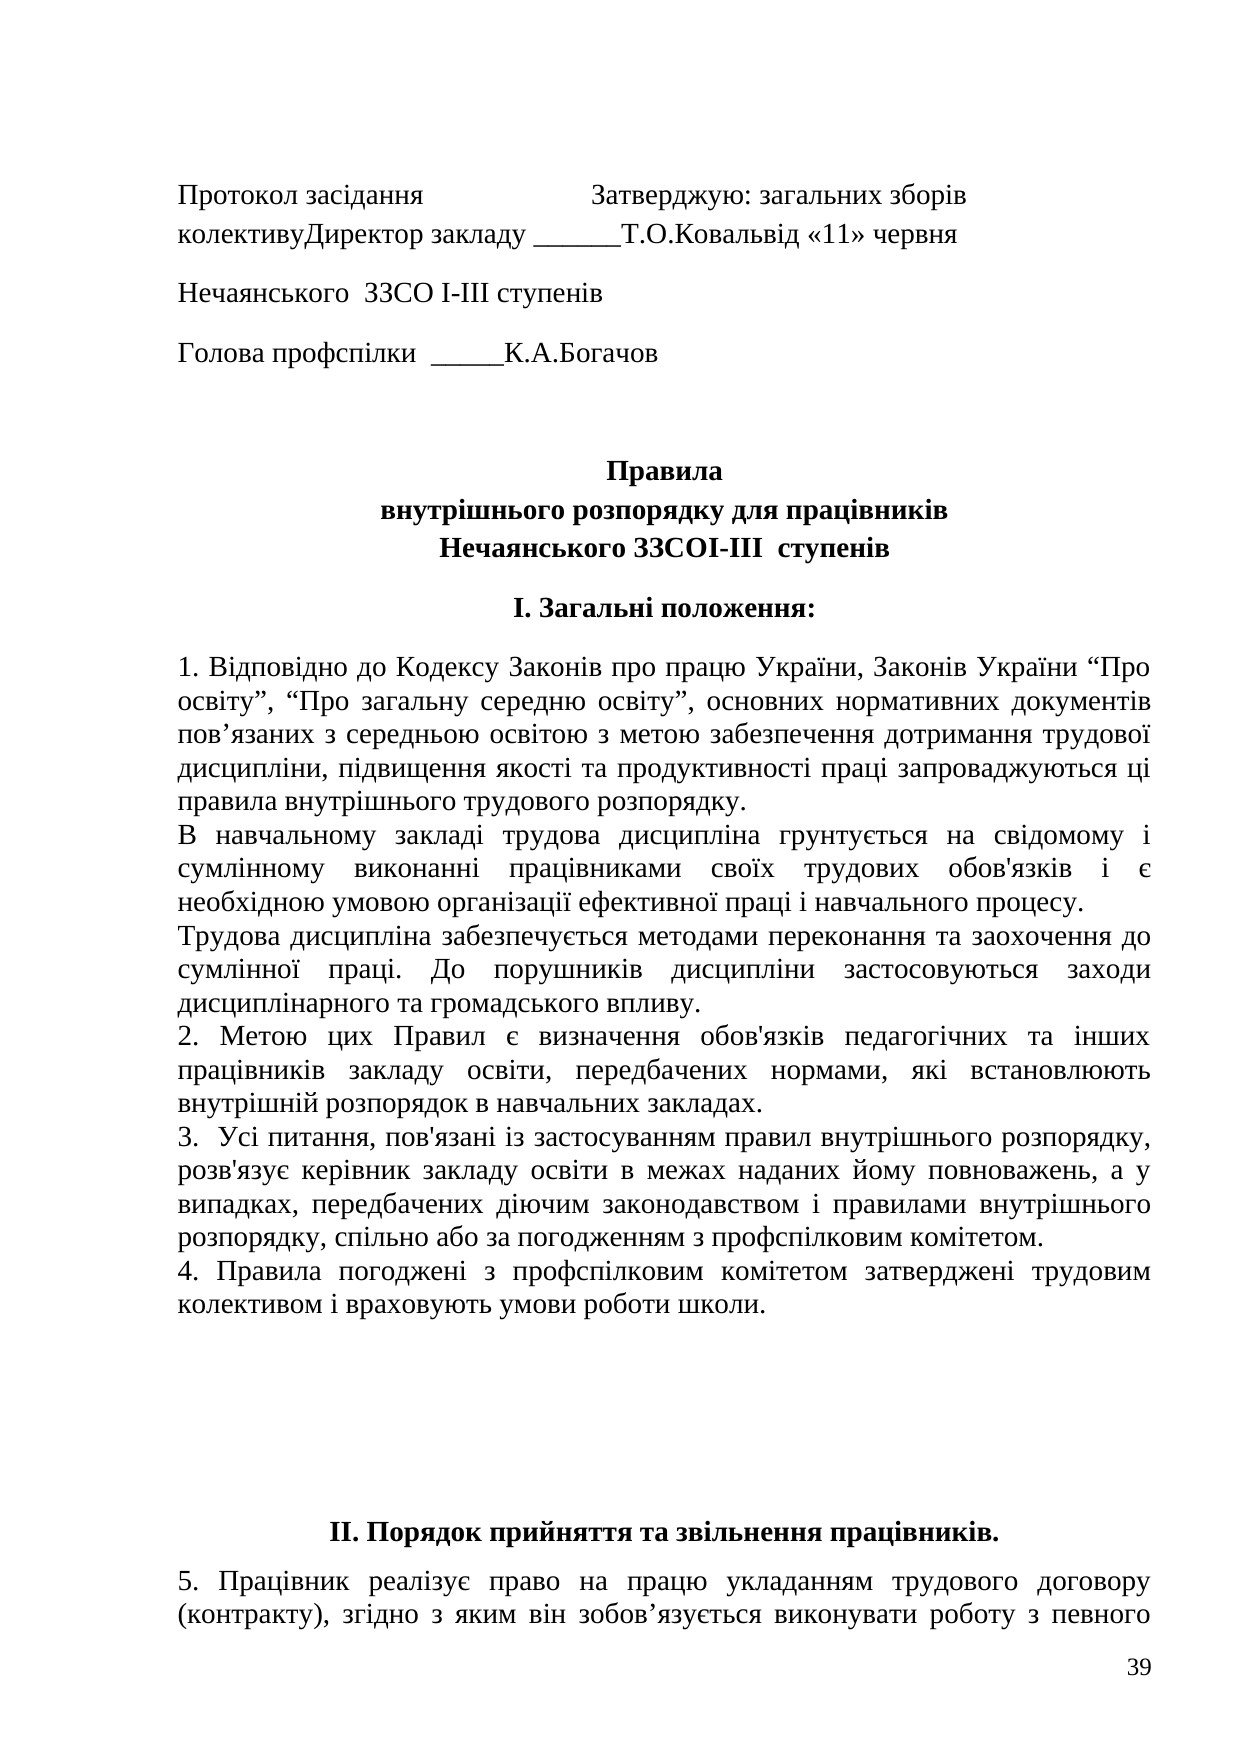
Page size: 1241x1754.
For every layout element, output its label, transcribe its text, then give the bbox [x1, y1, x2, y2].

text Трудова дисципліна забезпечується методами переконання та заохочення до сумлінної праці. До порушників дисципліни застосовуються заходи дисциплінарного та громадського впливу. [177, 918, 1152, 1018]
text ІІ. Порядок прийняття та звільнення працівників. [177, 1481, 1152, 1548]
text І. Загальні положення: [177, 590, 1152, 623]
text Голова профспілки _____К.А.Богачов [177, 335, 1152, 368]
text Правила внутрішнього розпорядку для працівників Нечаянського ЗЗСОI-IIІ ступенів [177, 453, 1152, 564]
text Нечаянського ЗЗСО І-ІІІ ступенів [177, 275, 1152, 309]
text 1. Відповідно до Кодексу Законів про працю України, Законів України “Про освіту”, “Про загальну середню освіту”, основних нормативних документів пов’язаних з середньою освітою з метою забезпечення дотримання трудової дисципліни, підвищення якості та продуктивності праці запроваджуються ці правила внутрішнього трудового розпорядку. [177, 649, 1152, 817]
text В навчальному закладі трудова дисципліна грунтується на свідомому і сумлінному виконанні працівниками своїх трудових обов'язків і є необхідною умовою організації ефективної праці і навчального процесу. [177, 817, 1152, 918]
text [177, 1563, 1152, 1630]
text 4. Правила погоджені з профспілковим комітетом затверджені трудовим колективом і враховують умови роботи школи. [177, 1253, 1152, 1320]
text 2. Метою цих Правил є визначення обов'язків педагогічних та інших працівників закладу освіти, передбачених нормами, які встановлюють внутрішній розпорядок в навчальних закладах. [177, 1018, 1152, 1119]
text 3. Усі питання, пов'язані із застосуванням правил внутрішнього розпорядку, розв'язує керівник закладу освіти в межах наданих йому повноважень, а у випадках, передбачених діючим законодавством і правилами внутрішнього розпорядку, спільно або за погодженням з профспілковим комітетом. [177, 1119, 1152, 1253]
text Протокол засідання Затверджую: загальних зборів колективуДиректор закладу ______Т.О.Ковальвід «11» червня [177, 177, 1152, 249]
